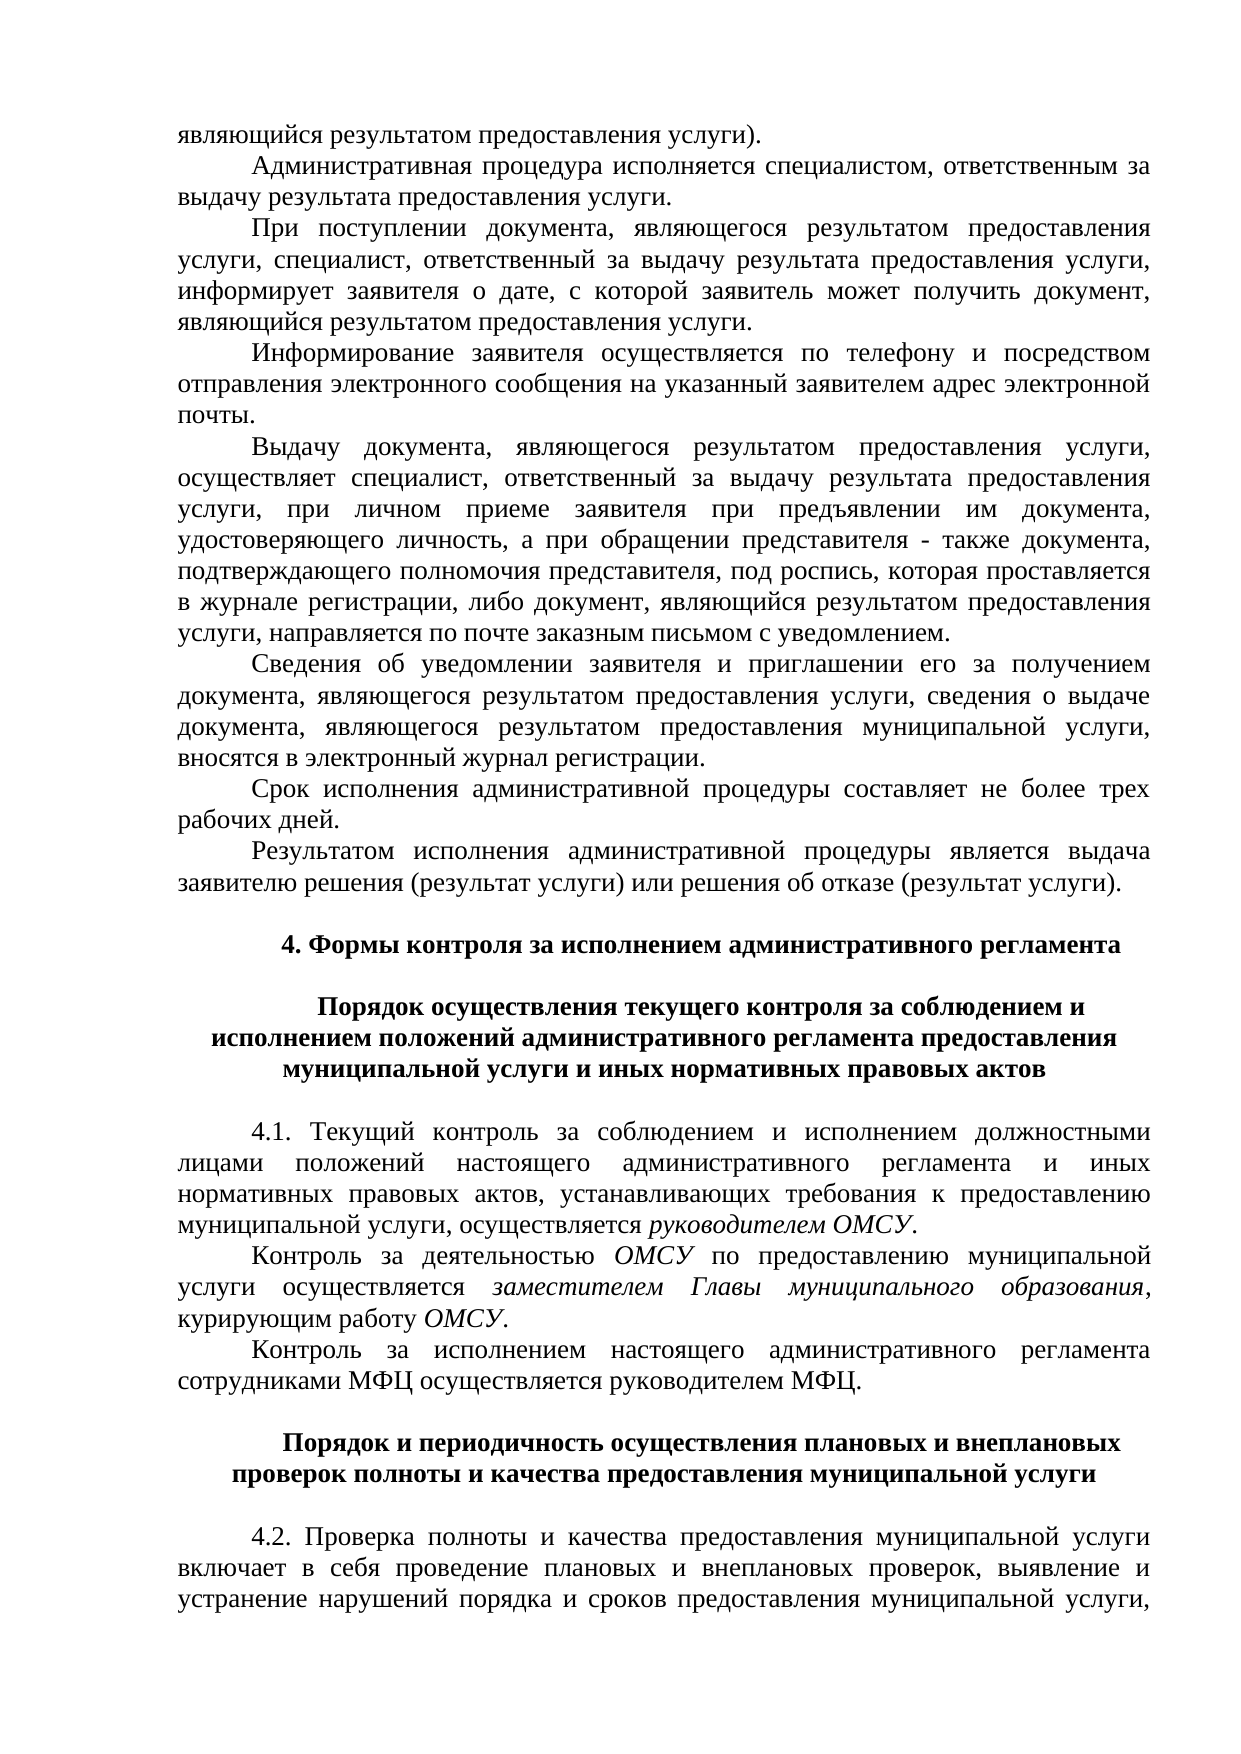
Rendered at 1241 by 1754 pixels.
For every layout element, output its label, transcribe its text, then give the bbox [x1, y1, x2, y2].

text Результатом исполнения административной процедуры является выдача заявителю решения (результат услуги) или решения об отказе (результат услуги). [177, 834, 1152, 897]
text Порядок осуществления текущего контроля за соблюдением и исполнением положений административного регламента предоставления муниципальной услуги и иных нормативных правовых актов [177, 990, 1152, 1084]
text Административная процедура исполняется специалистом, ответственным за выдачу результата предоставления услуги. [177, 149, 1152, 212]
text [177, 118, 1152, 149]
text Контроль за исполнением настоящего административного регламента сотрудниками МФЦ осуществляется руководителем МФЦ. [177, 1333, 1152, 1395]
text Срок исполнения административной процедуры составляет не более трех рабочих дней. [177, 772, 1152, 834]
text Контроль за деятельностью ОМСУ по предоставлению муниципальной услуги осуществляется заместителем Главы муниципального образования, курирующим работу ОМСУ. [177, 1239, 1152, 1333]
text Порядок и периодичность осуществления плановых и внеплановых проверок полноты и качества предоставления муниципальной услуги [177, 1426, 1152, 1488]
text Информирование заявителя осуществляется по телефону и посредством отправления электронного сообщения на указанный заявителем адрес электронной почты. [177, 336, 1152, 429]
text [177, 1520, 1152, 1613]
text При поступлении документа, являющегося результатом предоставления услуги, специалист, ответственный за выдачу результата предоставления услуги, информирует заявителя о дате, с которой заявитель может получить документ, являющийся результатом предоставления услуги. [177, 212, 1152, 336]
text 4. Формы контроля за исполнением административного регламента [177, 928, 1152, 959]
text Выдачу документа, являющегося результатом предоставления услуги, осуществляет специалист, ответственный за выдачу результата предоставления услуги, при личном приеме заявителя при предъявлении им документа, удостоверяющего личность, а при обращении представителя - также документа, подтверждающего полномочия представителя, под роспись, которая проставляется в журнале регистрации, либо документ, являющийся результатом предоставления услуги, направляется по почте заказным письмом с уведомлением. [177, 429, 1152, 648]
text 4.1. Текущий контроль за соблюдением и исполнением должностными лицами положений настоящего административного регламента и иных нормативных правовых актов, устанавливающих требования к предоставлению муниципальной услуги, осуществляется руководителем ОМСУ. [177, 1115, 1152, 1239]
text Сведения об уведомлении заявителя и приглашении его за получением документа, являющегося результатом предоставления услуги, сведения о выдаче документа, являющегося результатом предоставления муниципальной услуги, вносятся в электронный журнал регистрации. [177, 648, 1152, 772]
